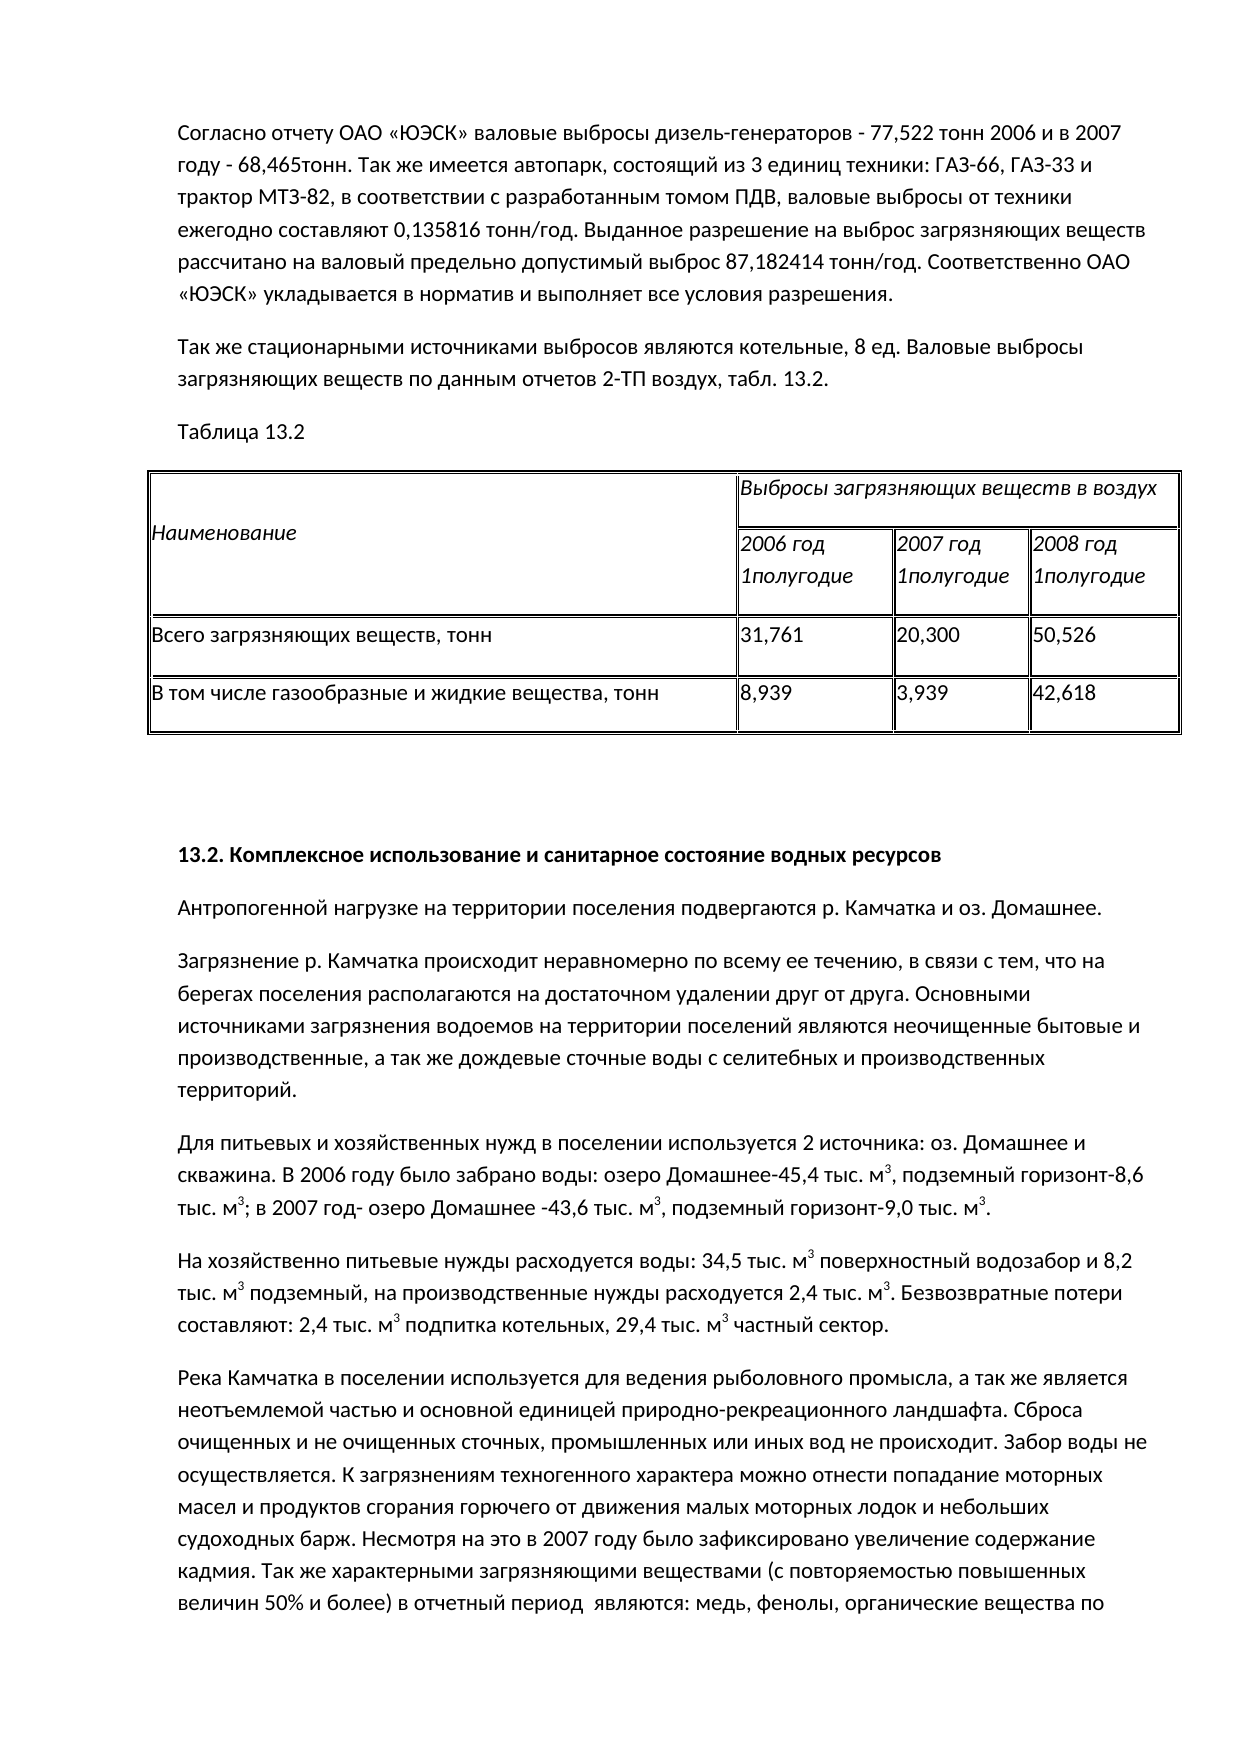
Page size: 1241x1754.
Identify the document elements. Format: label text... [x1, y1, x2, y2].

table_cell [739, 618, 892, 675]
text Для питьевых и хозяйственных нужд в поселении используется 2 источника: оз. Домашнее и скважина. В 2006 году было забрано воды: озеро Домашнее-45,4 тыс. м3, подземный горизонт-8,6 тыс. м3; в 2007 год- озеро Домашнее -43,6 тыс. м3, подземный горизонт-9,0 тыс. м3. [177, 1128, 1152, 1221]
text Согласно отчету ОАО «ЮЭСК» валовые выбросы дизель-генераторов - 77,522 тонн 2006 и в 2007 году - 68,465тонн. Так же имеется автопарк, состоящий из 3 единиц техники: ГАЗ-66, ГАЗ-33 и трактор МТЗ-82, в соответствии с разработанным томом ПДВ, валовые выбросы от техники ежегодно составляют 0,135816 тонн/год. Выданное разрешение на выброс загрязняющих веществ рассчитано на валовый предельно допустимый выброс 87,182414 тонн/год. Соответственно ОАО «ЮЭСК» укладывается в норматив и выполняет все условия разрешения. [177, 118, 1152, 307]
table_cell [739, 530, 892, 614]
text Таблица 13.2 [177, 417, 1152, 445]
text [177, 1363, 1152, 1616]
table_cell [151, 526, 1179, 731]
text Загрязнение р. Камчатка происходит неравномерно по всему ее течению, в связи с тем, что на берегах поселения располагаются на достаточном удалении друг от друга. Основными источниками загрязнения водоемов на территории поселений являются неочищенные бытовые и производственные, а так же дождевые сточные воды с селитебных и производственных территорий. [177, 947, 1152, 1103]
text 13.2. Комплексное использование и санитарное состояние водных ресурсов [177, 841, 1152, 868]
text Антропогенной нагрузке на территории поселения подвергаются р. Камчатка и оз. Домашнее. [177, 893, 1152, 922]
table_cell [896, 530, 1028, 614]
text Так же стационарными источниками выбросов являются котельные, 8 ед. Валовые выбросы загрязняющих веществ по данным отчетов 2-ТП воздух, табл. 13.2. [177, 332, 1152, 392]
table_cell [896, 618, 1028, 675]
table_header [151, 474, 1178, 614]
text На хозяйственно питьевые нужды расходуется воды: 34,5 тыс. м3 поверхностный водозабор и 8,2 тыс. м3 подземный, на производственные нужды расходуется 2,4 тыс. м3. Безвозвратные потери составляют: 2,4 тыс. м3 подпитка котельных, 29,4 тыс. м3 частный сектор. [177, 1246, 1152, 1338]
